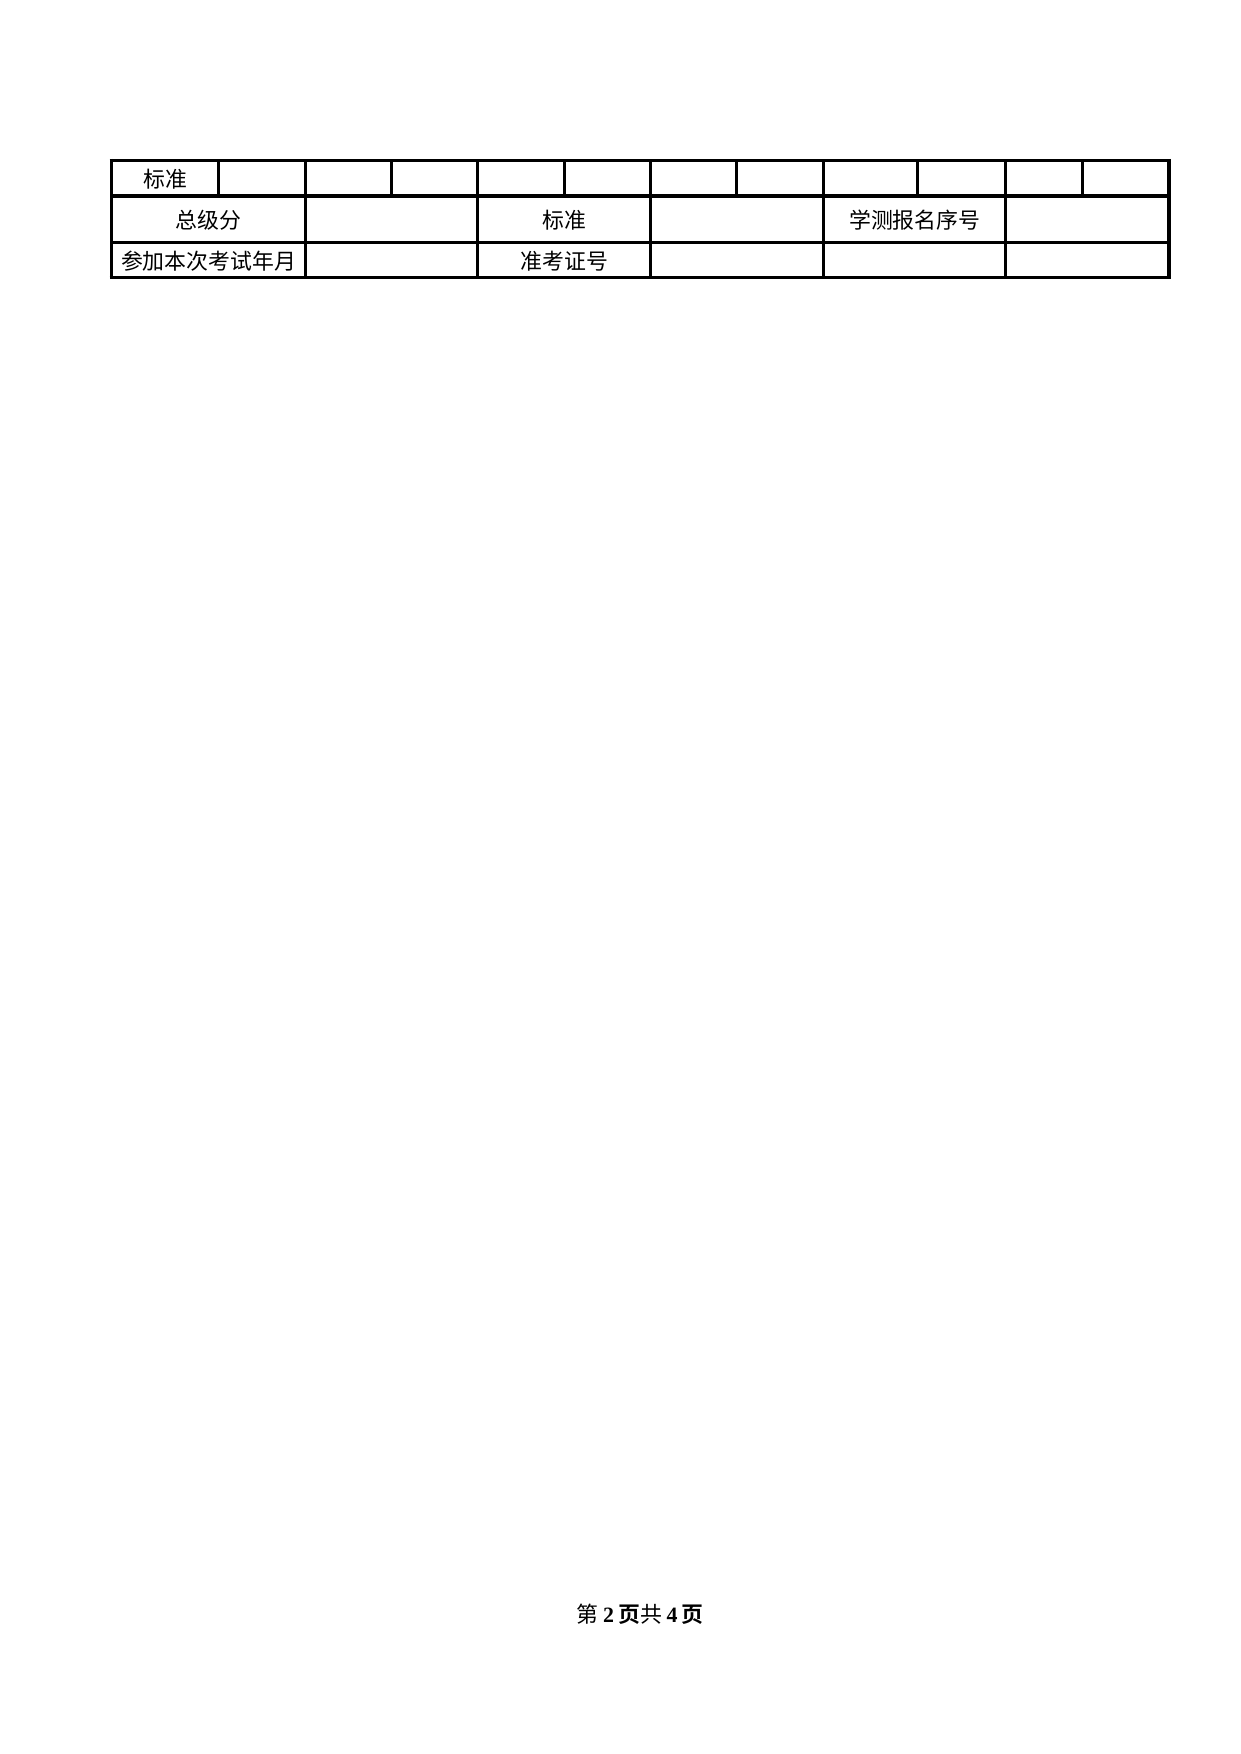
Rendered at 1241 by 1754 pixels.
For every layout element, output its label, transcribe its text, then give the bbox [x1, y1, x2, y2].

table_cell 标准 [479, 198, 649, 241]
table_cell [393, 162, 476, 194]
table_cell [307, 198, 476, 241]
table_cell 总级分 [113, 198, 304, 241]
table_cell [738, 162, 822, 194]
table_cell [1007, 162, 1081, 194]
table_cell [652, 244, 822, 276]
table_cell [1084, 162, 1167, 194]
table_cell 标准 [113, 162, 217, 194]
table_cell [307, 162, 390, 194]
table_cell [566, 162, 649, 194]
table_cell [652, 198, 822, 241]
table_cell 学测报名序号 [825, 198, 1004, 241]
table_cell [825, 244, 1004, 276]
table_cell [919, 162, 1004, 194]
table_cell [479, 162, 563, 194]
table_cell 参加本次考试年月 [113, 244, 304, 276]
table_cell [825, 162, 916, 194]
table_cell [220, 162, 304, 194]
table_cell [1007, 244, 1167, 276]
table_cell [1007, 198, 1167, 241]
table_cell [307, 244, 476, 276]
table_cell [652, 162, 735, 194]
table_cell 准考证号 [479, 244, 649, 276]
